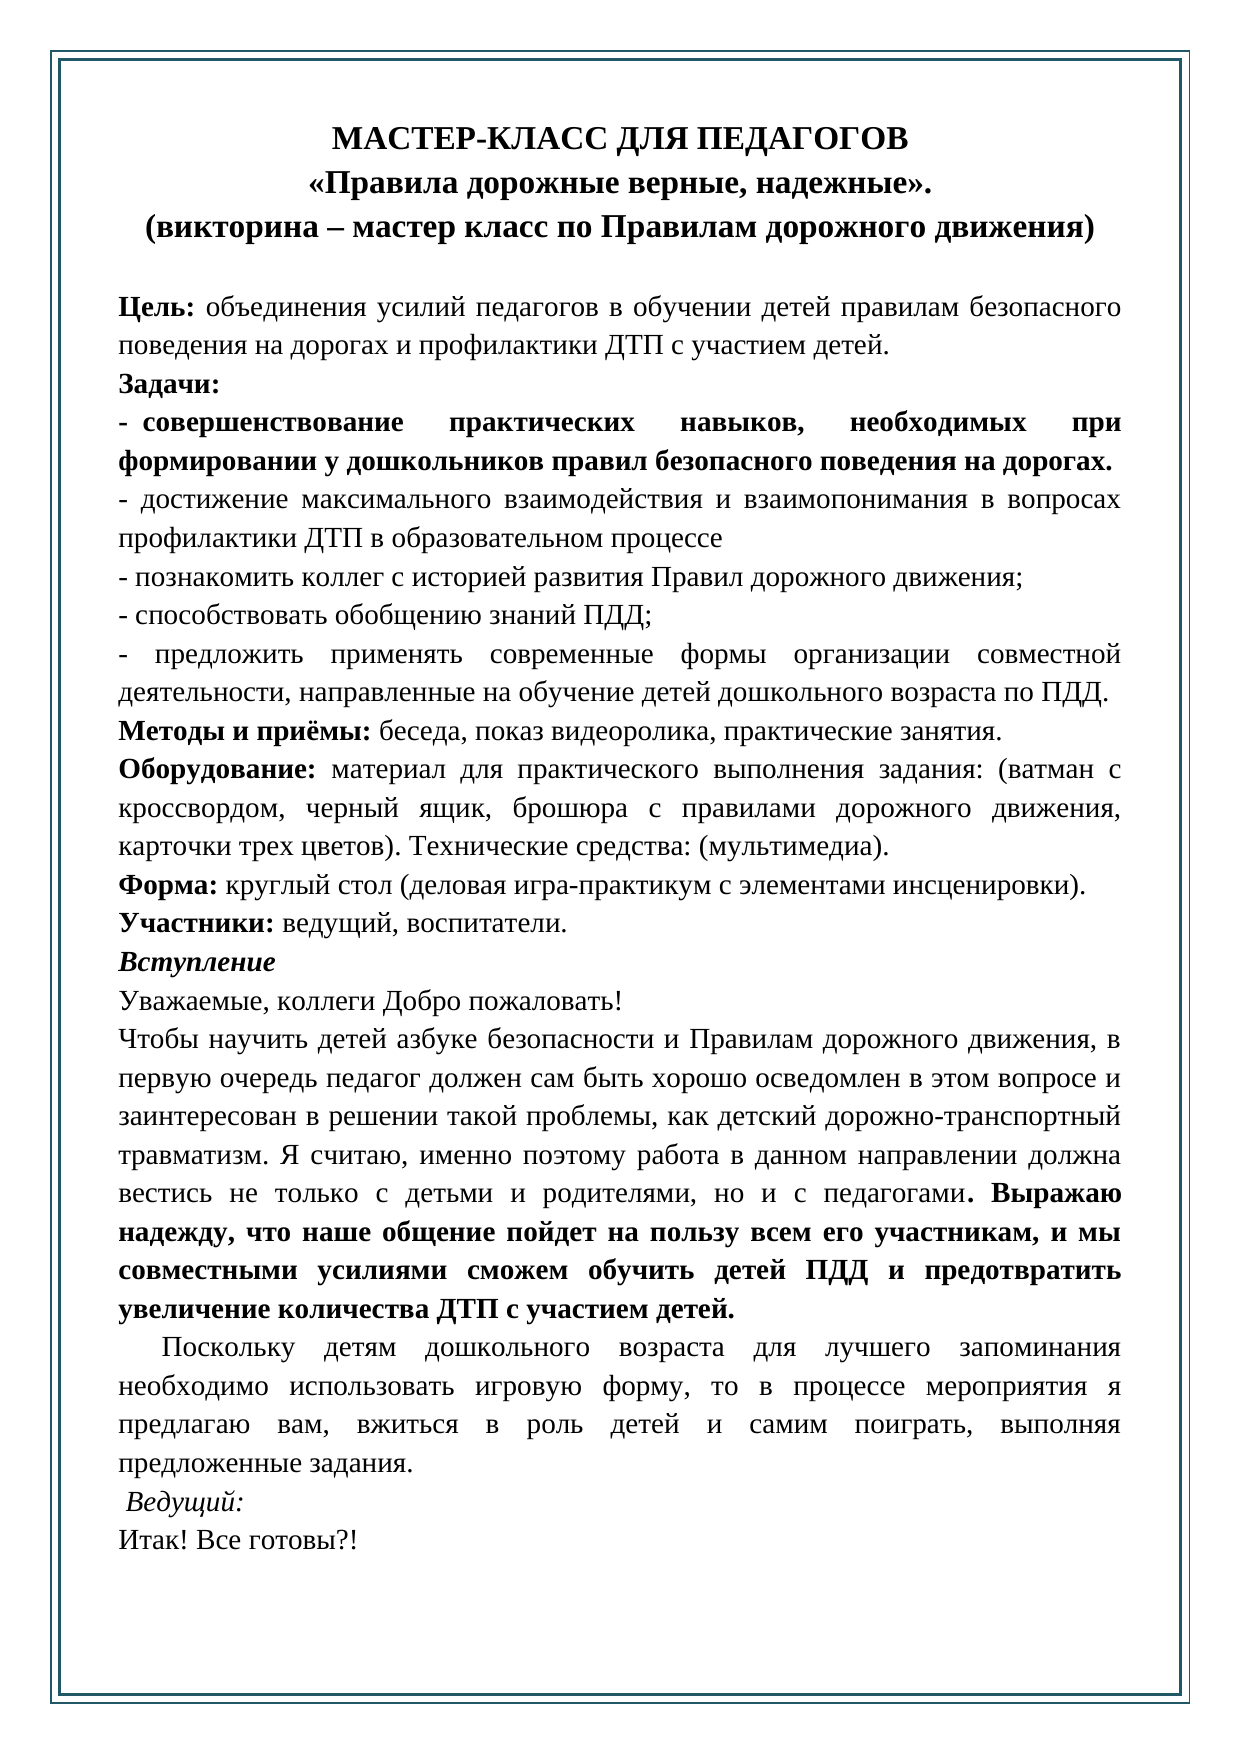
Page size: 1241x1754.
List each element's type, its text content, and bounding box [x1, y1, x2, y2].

text Участники: ведущий, воспитатели. [118, 906, 1122, 939]
text Форма: круглый стол (деловая игра-практикум с элементами инсценировки). [118, 867, 1122, 901]
text Уважаемые, коллеги Добро пожаловать! [118, 983, 1122, 1016]
text Задачи: [118, 366, 1122, 399]
text Итак! Все готовы?! [118, 1522, 1122, 1556]
text Ведущий: [118, 1484, 1122, 1517]
text Поскольку детям дошкольного возраста для лучшего запоминания необходимо использовать игровую форму, то в процессе мероприятия я предлагаю вам, вжиться в роль детей и самим поиграть, выполняя предложенные задания. [118, 1329, 1122, 1479]
text Чтобы научить детей азбуке безопасности и Правилам дорожного движения, в первую очередь педагог должен сам быть хорошо осведомлен в этом вопросе и заинтересован в решении такой проблемы, как детский дорожно-транспортный травматизм. Я считаю, именно поэтому работа в данном направлении должна вестись не только с детьми и родителями, но и с педагогами. Выражаю надежду, что наше общение пойдет на пользу всем его участникам, и мы совместными усилиями сможем обучить детей ПДД и предотвратить увеличение количества ДТП с участием детей. [118, 1021, 1122, 1324]
text Оборудование: материал для практического выполнения задания: (ватман с кроссвордом, черный ящик, брошюра с правилами дорожного движения, карточки трех цветов). Технические средства: (мультимедиа). [118, 751, 1122, 862]
text МАСТЕР-КЛАСС ДЛЯ ПЕДАГОГОВ [118, 118, 1122, 156]
text Цель: объединения усилий педагогов в обучении детей правилам безопасного поведения на дорогах и профилактики ДТП с участием детей. [118, 289, 1122, 361]
text Вступление [118, 944, 1122, 978]
text Методы и приёмы: беседа, показ видеоролика, практические занятия. [118, 713, 1122, 746]
text - предложить применять современные формы организации совместной деятельности, направленные на обучение детей дошкольного возраста по ПДД. [118, 636, 1122, 708]
text (викторина – мастер класс по Правилам дорожного движения) [118, 206, 1122, 244]
text - совершенствование практических навыков, необходимых при формировании у дошкольников правил безопасного поведения на дорогах. [118, 404, 1122, 477]
text - способствовать обобщению знаний ПДД; [118, 597, 1122, 631]
text - достижение максимального взаимодействия и взаимопонимания в вопросах профилактики ДТП в образовательном процессе [118, 482, 1122, 554]
text «Правила дорожные верные, надежные». [118, 162, 1122, 201]
text - познакомить коллег с историей развития Правил дорожного движения; [118, 559, 1122, 592]
